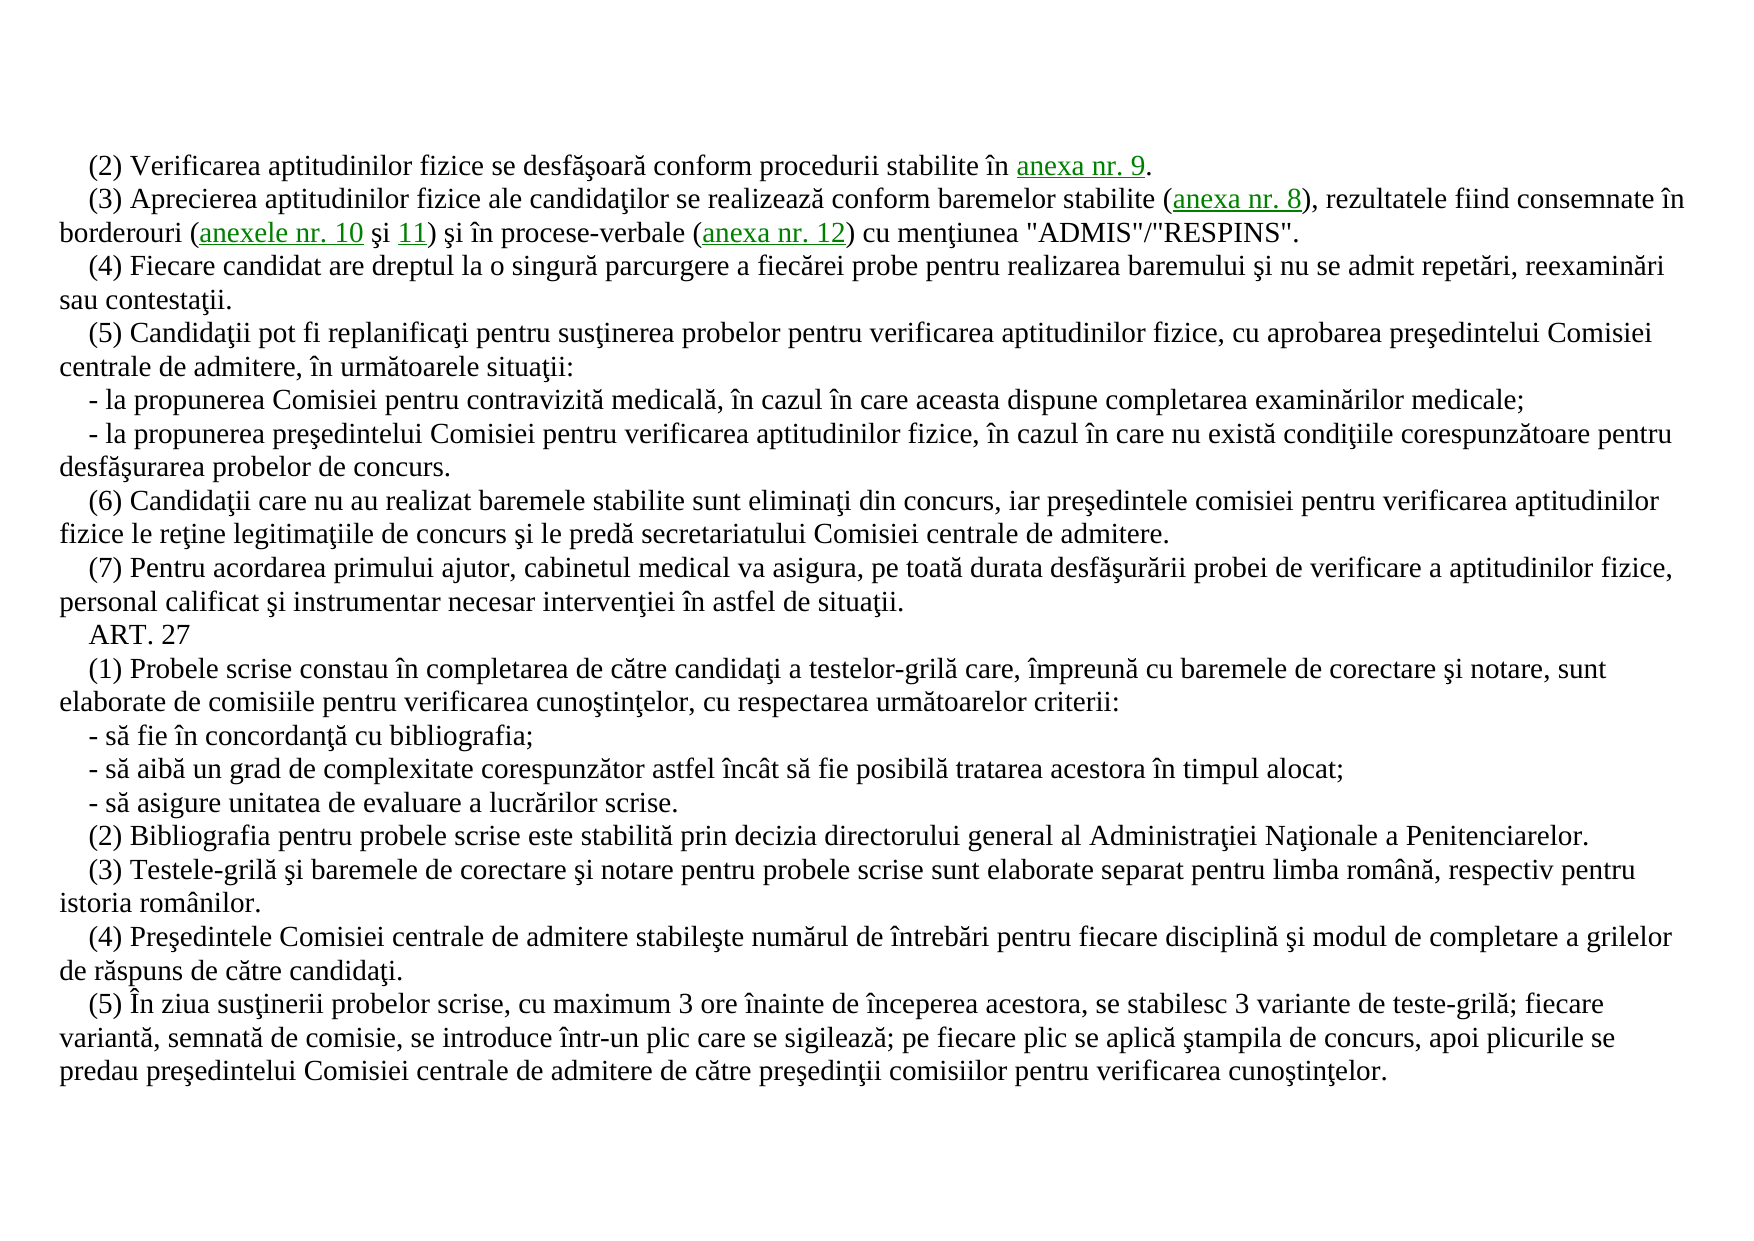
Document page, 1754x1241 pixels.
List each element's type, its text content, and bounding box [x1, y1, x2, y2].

text (7) Pentru acordarea primului ajutor, cabinetul medical va asigura, pe toată durata desfăşurării probei de verificare a aptitudinilor fizice, personal calificat şi instrumentar necesar intervenţiei în astfel de situaţii. [59, 550, 1695, 617]
text - să asigure unitatea de evaluare a lucrărilor scrise. [59, 785, 1695, 818]
text - la propunerea Comisiei pentru contravizită medicală, în cazul în care aceasta dispune completarea examinărilor medicale; [59, 382, 1695, 416]
text (3) Aprecierea aptitudinilor fizice ale candidaţilor se realizează conform baremelor stabilite (anexa nr. 8), rezultatele fiind consemnate în borderouri (anexele nr. 10 şi 11) şi în procese-verbale (anexa nr. 12) cu menţiunea "ADMIS"/"RESPINS". [59, 181, 1695, 248]
text - să aibă un grad de complexitate corespunzător astfel încât să fie posibilă tratarea acestora în timpul alocat; [59, 751, 1695, 785]
text (6) Candidaţii care nu au realizat baremele stabilite sunt eliminaţi din concurs, iar preşedintele comisiei pentru verificarea aptitudinilor fizice le reţine legitimaţiile de concurs şi le predă secretariatului Comisiei centrale de admitere. [59, 483, 1695, 550]
text (5) Candidaţii pot fi replanificaţi pentru susţinerea probelor pentru verificarea aptitudinilor fizice, cu aprobarea preşedintelui Comisiei centrale de admitere, în următoarele situaţii: [59, 315, 1695, 382]
text (4) Preşedintele Comisiei centrale de admitere stabileşte numărul de întrebări pentru fiecare disciplină şi modul de completare a grilelor de răspuns de către candidaţi. [59, 919, 1695, 986]
text (1) Probele scrise constau în completarea de către candidaţi a testelor-grilă care, împreună cu baremele de corectare şi notare, sunt elaborate de comisiile pentru verificarea cunoştinţelor, cu respectarea următoarelor criterii: [59, 651, 1695, 718]
text - să fie în concordanţă cu bibliografia; [59, 718, 1695, 751]
text (3) Testele-grilă şi baremele de corectare şi notare pentru probele scrise sunt elaborate separat pentru limba română, respectiv pentru istoria românilor. [59, 852, 1695, 919]
text - la propunerea preşedintelui Comisiei pentru verificarea aptitudinilor fizice, în cazul în care nu există condiţiile corespunzătoare pentru desfăşurarea probelor de concurs. [59, 416, 1695, 483]
text (2) Verificarea aptitudinilor fizice se desfăşoară conform procedurii stabilite în anexa nr. 9. [59, 148, 1695, 181]
text (2) Bibliografia pentru probele scrise este stabilită prin decizia directorului general al Administraţiei Naţionale a Penitenciarelor. [59, 818, 1695, 852]
text ART. 27 [59, 617, 1695, 651]
text (4) Fiecare candidat are dreptul la o singură parcurgere a fiecărei probe pentru realizarea baremului şi nu se admit repetări, reexaminări sau contestaţii. [59, 248, 1695, 315]
text (5) În ziua susţinerii probelor scrise, cu maximum 3 ore înainte de începerea acestora, se stabilesc 3 variante de teste-grilă; fiecare variantă, semnată de comisie, se introduce într-un plic care se sigilează; pe fiecare plic se aplică ştampila de concurs, apoi plicurile se predau preşedintelui Comisiei centrale de admitere de către preşedinţii comisiilor pentru verificarea cunoştinţelor. [59, 986, 1695, 1087]
